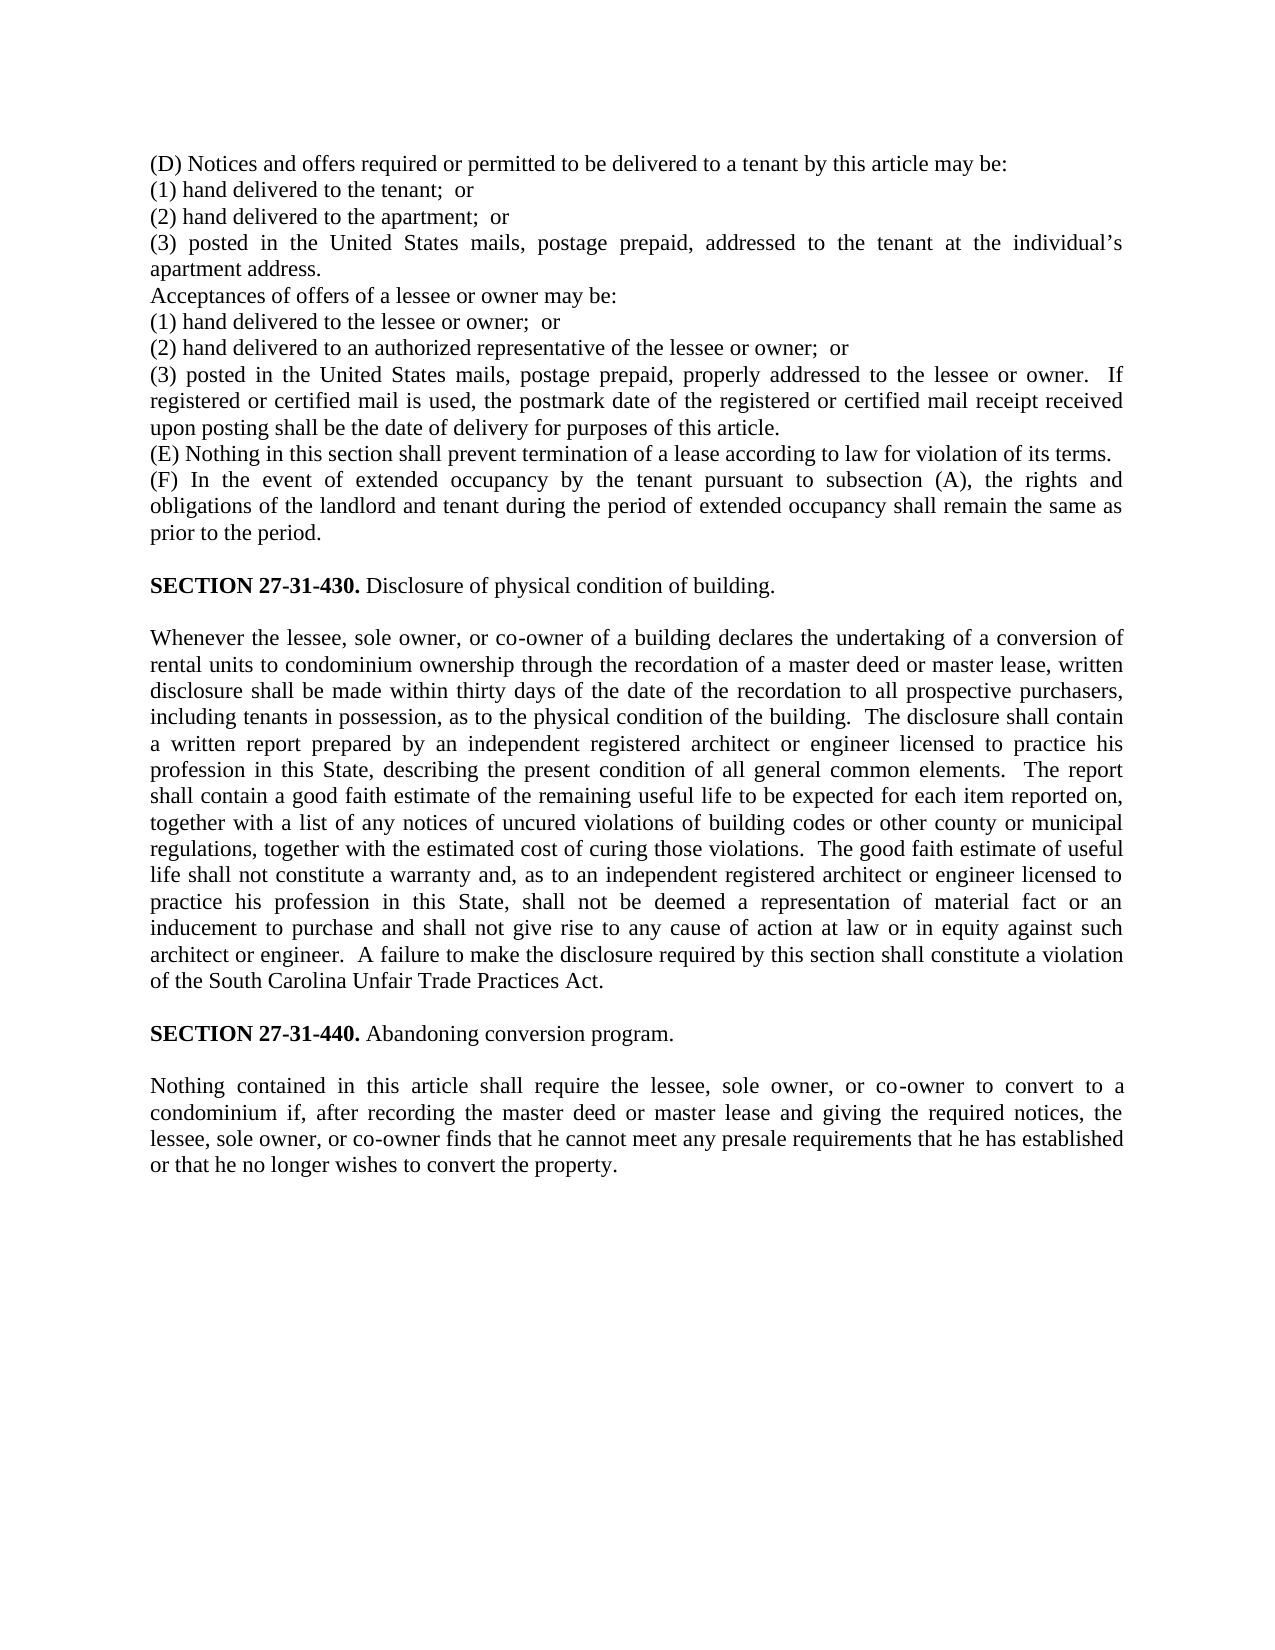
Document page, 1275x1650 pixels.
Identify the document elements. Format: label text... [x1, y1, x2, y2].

text (3) posted in the United States mails, postage prepaid, properly addressed to the lessee or owner. If registered or certified mail is used, the postmark date of the registered or certified mail receipt received upon posting shall be the date of delivery for purposes of this article. [150, 361, 1125, 440]
text (2) hand delivered to an authorized representative of the lessee or owner; or [150, 334, 1125, 361]
text SECTION 27-31-440. Abandoning conversion program. [150, 1020, 1125, 1046]
text (E) Nothing in this section shall prevent termination of a lease according to law for violation of its terms. [150, 440, 1125, 466]
text (3) posted in the United States mails, postage prepaid, addressed to the tenant at the individual’s apartment address. [150, 229, 1125, 282]
text (D) Notices and offers required or permitted to be delivered to a tenant by this article may be: [150, 150, 1125, 176]
text (2) hand delivered to the apartment; or [150, 203, 1125, 229]
text Acceptances of offers of a lessee or owner may be: [150, 282, 1125, 308]
text SECTION 27-31-430. Disclosure of physical condition of building. [150, 572, 1125, 598]
text (1) hand delivered to the tenant; or [150, 176, 1125, 203]
text (F) In the event of extended occupancy by the tenant pursuant to subsection (A), the rights and obligations of the landlord and tenant during the period of extended occupancy shall remain the same as prior to the period. [150, 466, 1125, 545]
text Nothing contained in this article shall require the lessee, sole owner, or co-owner to convert to a condominium if, after recording the master deed or master lease and giving the required notices, the lessee, sole owner, or co-owner finds that he cannot meet any presale requirements that he has established or that he no longer wishes to convert the property. [150, 1072, 1125, 1178]
text Whenever the lessee, sole owner, or co-owner of a building declares the undertaking of a conversion of rental units to condominium ownership through the recordation of a master deed or master lease, written disclosure shall be made within thirty days of the date of the recordation to all prospective purchasers, including tenants in possession, as to the physical condition of the building. The disclosure shall contain a written report prepared by an independent registered architect or engineer licensed to practice his profession in this State, describing the present condition of all general common elements. The report shall contain a good faith estimate of the remaining useful life to be expected for each item reported on, together with a list of any notices of uncured violations of building codes or other county or municipal regulations, together with the estimated cost of curing those violations. The good faith estimate of useful life shall not constitute a warranty and, as to an independent registered architect or engineer licensed to practice his profession in this State, shall not be deemed a representation of material fact or an inducement to purchase and shall not give rise to any cause of action at law or in equity against such architect or engineer. A failure to make the disclosure required by this section shall constitute a violation of the South Carolina Unfair Trade Practices Act. [150, 624, 1125, 993]
text (1) hand delivered to the lessee or owner; or [150, 308, 1125, 334]
